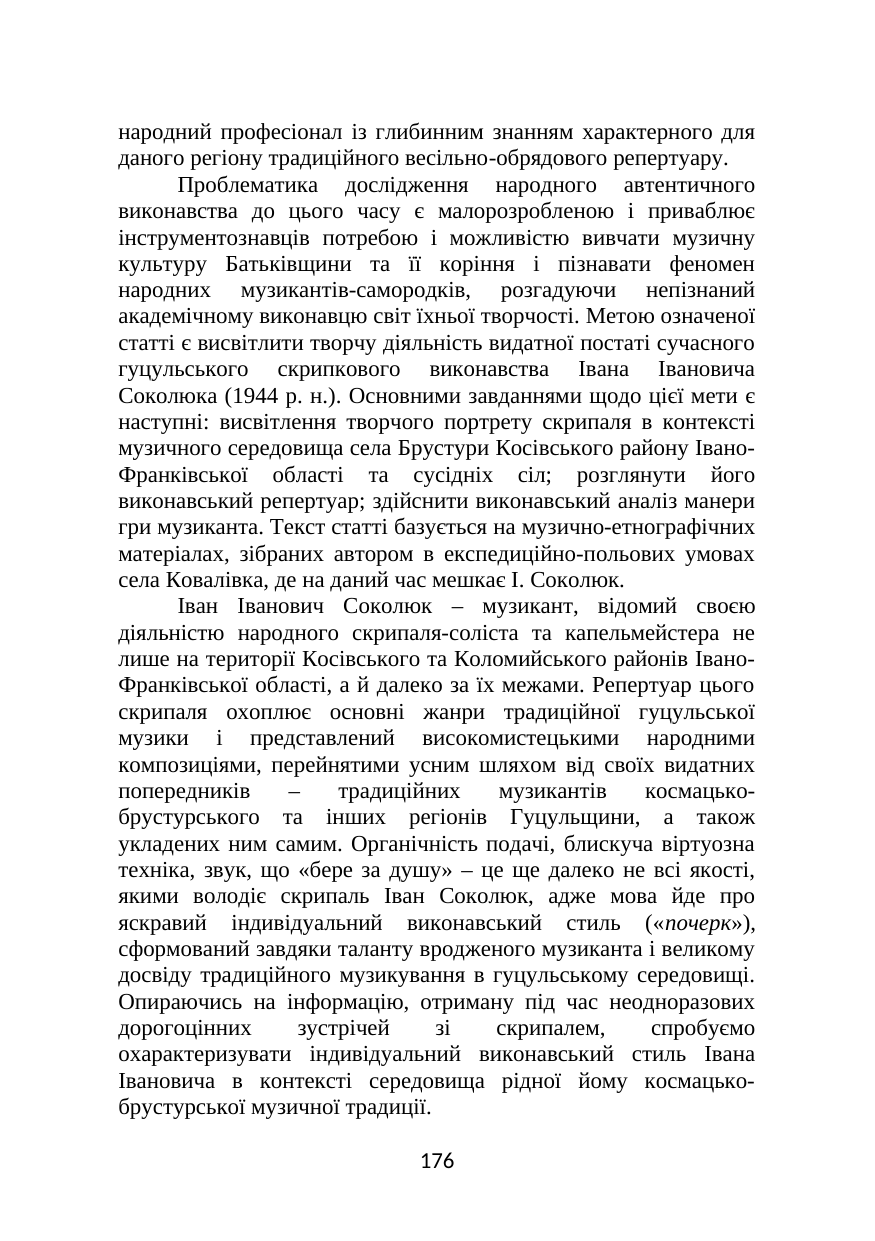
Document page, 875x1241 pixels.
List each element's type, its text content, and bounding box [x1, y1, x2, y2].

text Іван Іванович Соколюк – музикант, відомий своєю діяльністю народного скрипаля-соліста та капельмейстера не лише на території Косівського та Коломийського районів Івано-Франківської області, а й далеко за їх межами. Репертуар цього скрипаля охоплює основні жанри традиційної гуцульської музики і представлений високомистецькими народними композиціями, перейнятими усним шляхом від своїх видатних попередників – традиційних музикантів космацько-брустурського та інших регіонів Гуцульщини, а також укладених ним самим. Органічність подачі, блискуча віртуозна техніка, звук, що «бере за душу» – це ще далеко не всі якості, якими володіє скрипаль Іван Соколюк, адже мова йде про яскравий індивідуальний виконавський стиль («почерк»), сформований завдяки таланту вродженого музиканта і великому досвіду традиційного музикування в гуцульському середовищі. Опираючись на інформацію, отриману під час неодноразових дорогоцінних зустрічей зі скрипалем, спробуємо охарактеризувати індивідуальний виконавський стиль Івана Івановича в контексті середовища рідної йому космацько-брустурської музичної традиції. [118, 592, 756, 1119]
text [118, 118, 756, 171]
text Проблематика дослідження народного автентичного виконавства до цього часу є малорозробленою і приваблює інструментознавців потребою і можливістю вивчати музичну культуру Батьківщини та її коріння і пізнавати феномен народних музикантів-самородків, розгадуючи непізнаний академічному виконавцю світ їхньої творчості. Метою означеної статті є висвітлити творчу діяльність видатної постаті сучасного гуцульського скрипкового виконавства Івана Івановича Соколюка (1944 р. н.). Основними завданнями щодо цієї мети є наступні: висвітлення творчого портрету скрипаля в контексті музичного середовища села Брустури Косівського району Івано-Франківської області та сусідніх сіл; розглянути його виконавський репертуар; здійснити виконавський аналіз манери гри музиканта. Текст статті базується на музично-етнографічних матеріалах, зібраних автором в експедиційно-польових умовах села Ковалівка, де на даний час мешкає І. Соколюк. [118, 171, 756, 592]
